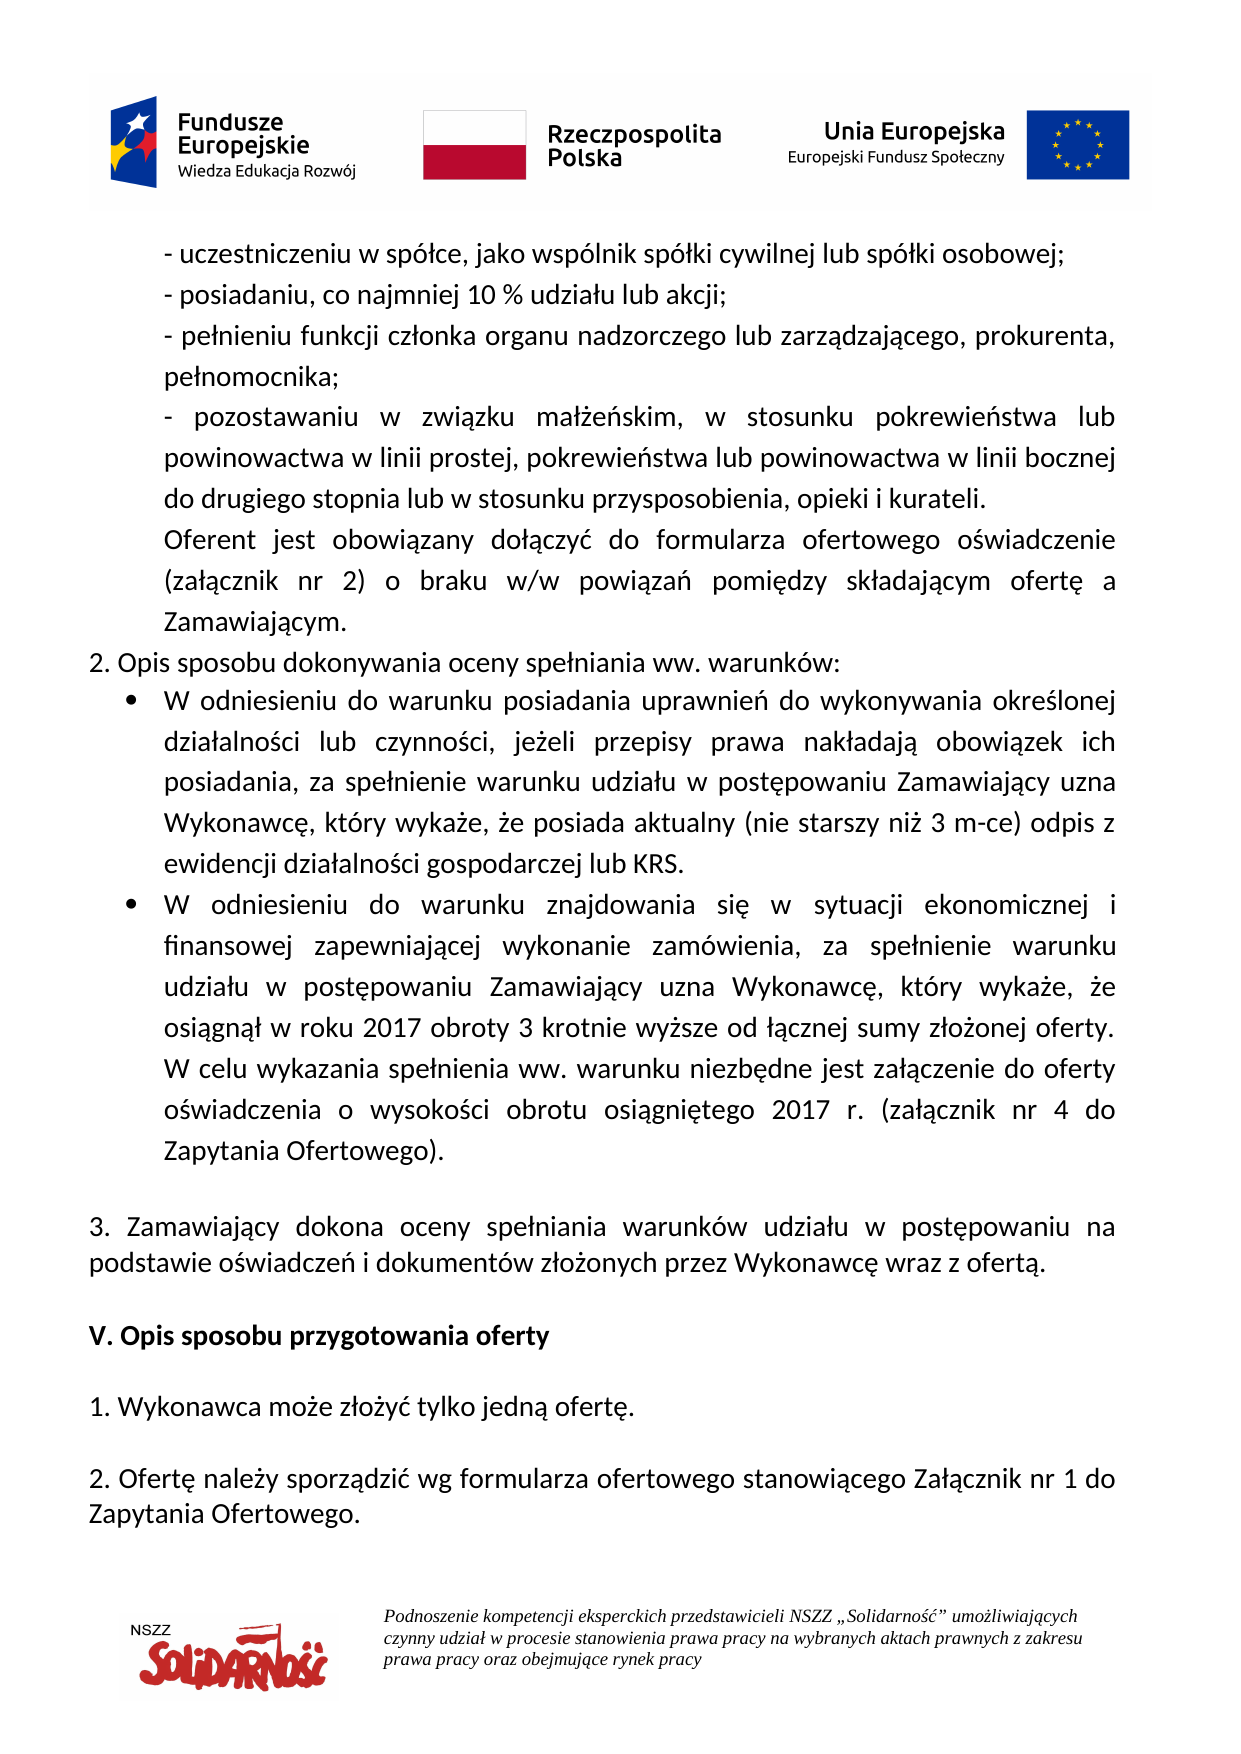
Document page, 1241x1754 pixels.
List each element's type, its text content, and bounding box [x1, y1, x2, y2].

picture [119, 1613, 340, 1701]
text - uczestniczeniu w spółce, jako wspólnik spółki cywilnej lub spółki osobowej; [164, 235, 1117, 270]
list W odniesieniu do warunku znajdowania się w sytuacji ekonomicznej i finansowej zapewniającej wykonanie zamówienia, za spełnienie warunku udziału w postępowaniu Zamawiający uzna Wykonawcę, który wykaże, że osiągnął w roku 2017 obroty 3 krotnie wyższe od łącznej sumy złożonej oferty. W celu wykazania spełnienia ww. warunku niezbędne jest załączenie do oferty oświadczenia o wysokości obrotu osiągniętego 2017 r. (załącznik nr 4 do Zapytania Ofertowego). [126, 886, 1117, 1168]
text - pełnieniu funkcji członka organu nadzorczego lub zarządzającego, prokurenta, pełnomocnika; [164, 317, 1117, 393]
text - posiadaniu, co najmniej 10 % udziału lub akcji; [164, 276, 1117, 311]
list W odniesieniu do warunku posiadania uprawnień do wykonywania określonej działalności lub czynności, jeżeli przepisy prawa nakładają obowiązek ich posiadania, za spełnienie warunku udziału w postępowaniu Zamawiający uzna Wykonawcę, który wykaże, że posiada aktualny (nie starszy niż 3 m-ce) odpis z ewidencji działalności gospodarczej lub KRS. [126, 682, 1117, 881]
text 1. Wykonawca może złożyć tylko jedną ofertę. [89, 1388, 1117, 1424]
text V. Opis sposobu przygotowania oferty [89, 1317, 1117, 1353]
picture [88, 73, 1152, 211]
text 3. Zamawiający dokona oceny spełniania warunków udziału w postępowaniu na podstawie oświadczeń i dokumentów złożonych przez Wykonawcę wraz z ofertą. [89, 1208, 1117, 1280]
text 2. Ofertę należy sporządzić wg formularza ofertowego stanowiącego Załącznik nr 1 do Zapytania Ofertowego. [89, 1460, 1117, 1531]
text 2. Opis sposobu dokonywania oceny spełniania ww. warunków: [89, 644, 1117, 680]
text - pozostawaniu w związku małżeńskim, w stosunku pokrewieństwa lub powinowactwa w linii prostej, pokrewieństwa lub powinowactwa w linii bocznej do drugiego stopnia lub w stosunku przysposobienia, opieki i kurateli. [164, 398, 1117, 516]
text Oferent jest obowiązany dołączyć do formularza ofertowego oświadczenie (załącznik nr 2) o braku w/w powiązań pomiędzy składającym ofertę a Zamawiającym. [164, 521, 1117, 639]
